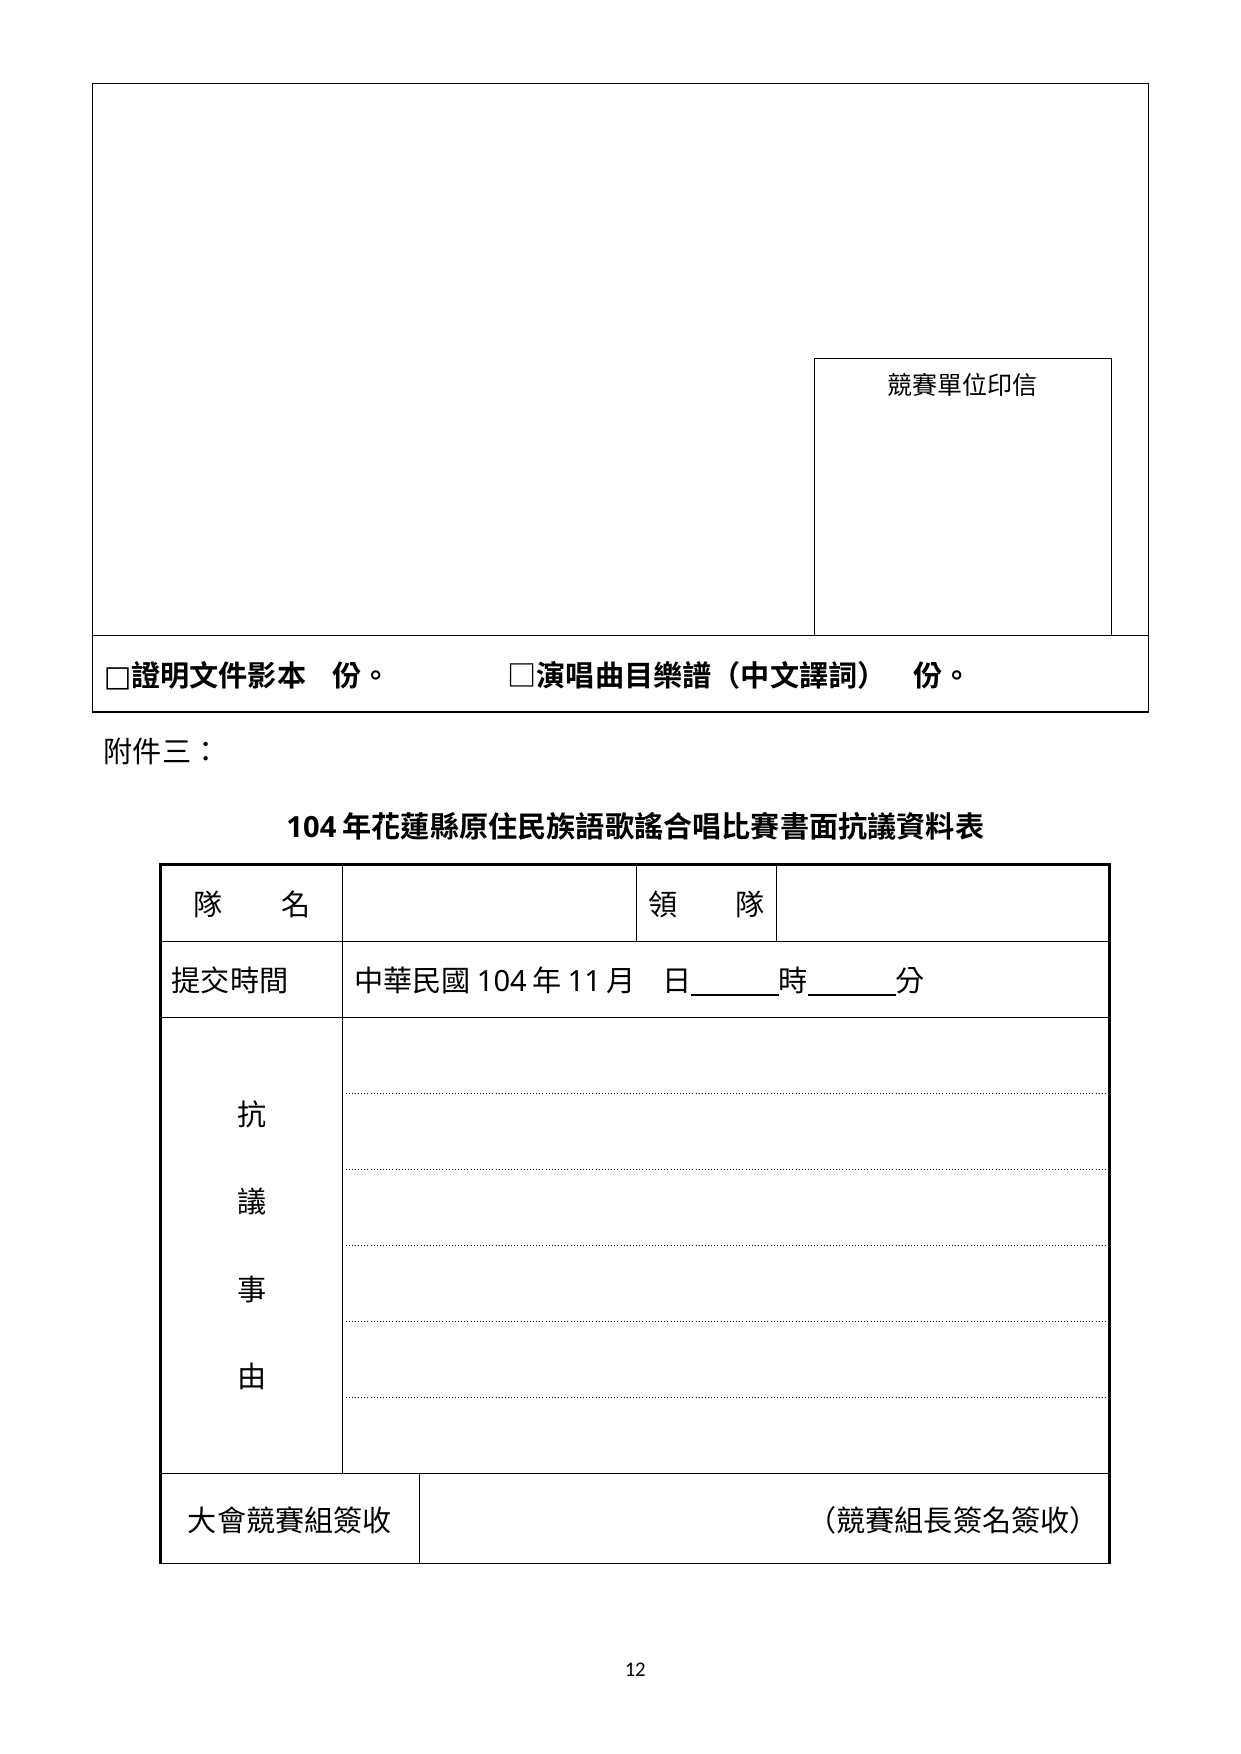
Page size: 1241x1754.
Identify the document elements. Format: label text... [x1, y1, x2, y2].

table_cell [343, 1018, 1108, 1093]
table_cell 提交時間 [162, 942, 342, 1017]
table_cell [343, 1397, 1108, 1473]
table_cell [343, 1093, 1108, 1169]
text 104年花蓮縣原住民族語歌謠合唱比賽書面抗議資料表 [103, 787, 1167, 862]
table_cell [343, 1169, 1108, 1245]
table_header [777, 866, 1108, 941]
table_cell [343, 1245, 1108, 1321]
table_cell □證明文件影本 份。 □演唱曲目樂譜（中文譯詞） 份。 [93, 636, 1148, 711]
table_cell [343, 1321, 1108, 1397]
table_cell [93, 84, 1148, 635]
table_cell 抗 議 事 由 [162, 1018, 342, 1473]
table_header [343, 866, 636, 941]
table_cell 中華民國104年11月 日 時 分 [343, 942, 1108, 1017]
table_header 隊 名 [162, 866, 342, 941]
text 附件三： [103, 712, 1167, 787]
table_cell （競賽組長簽名簽收） [420, 1474, 1108, 1563]
table_header 領 隊 [637, 866, 776, 941]
table_cell 大會競賽組簽收 [162, 1474, 419, 1563]
